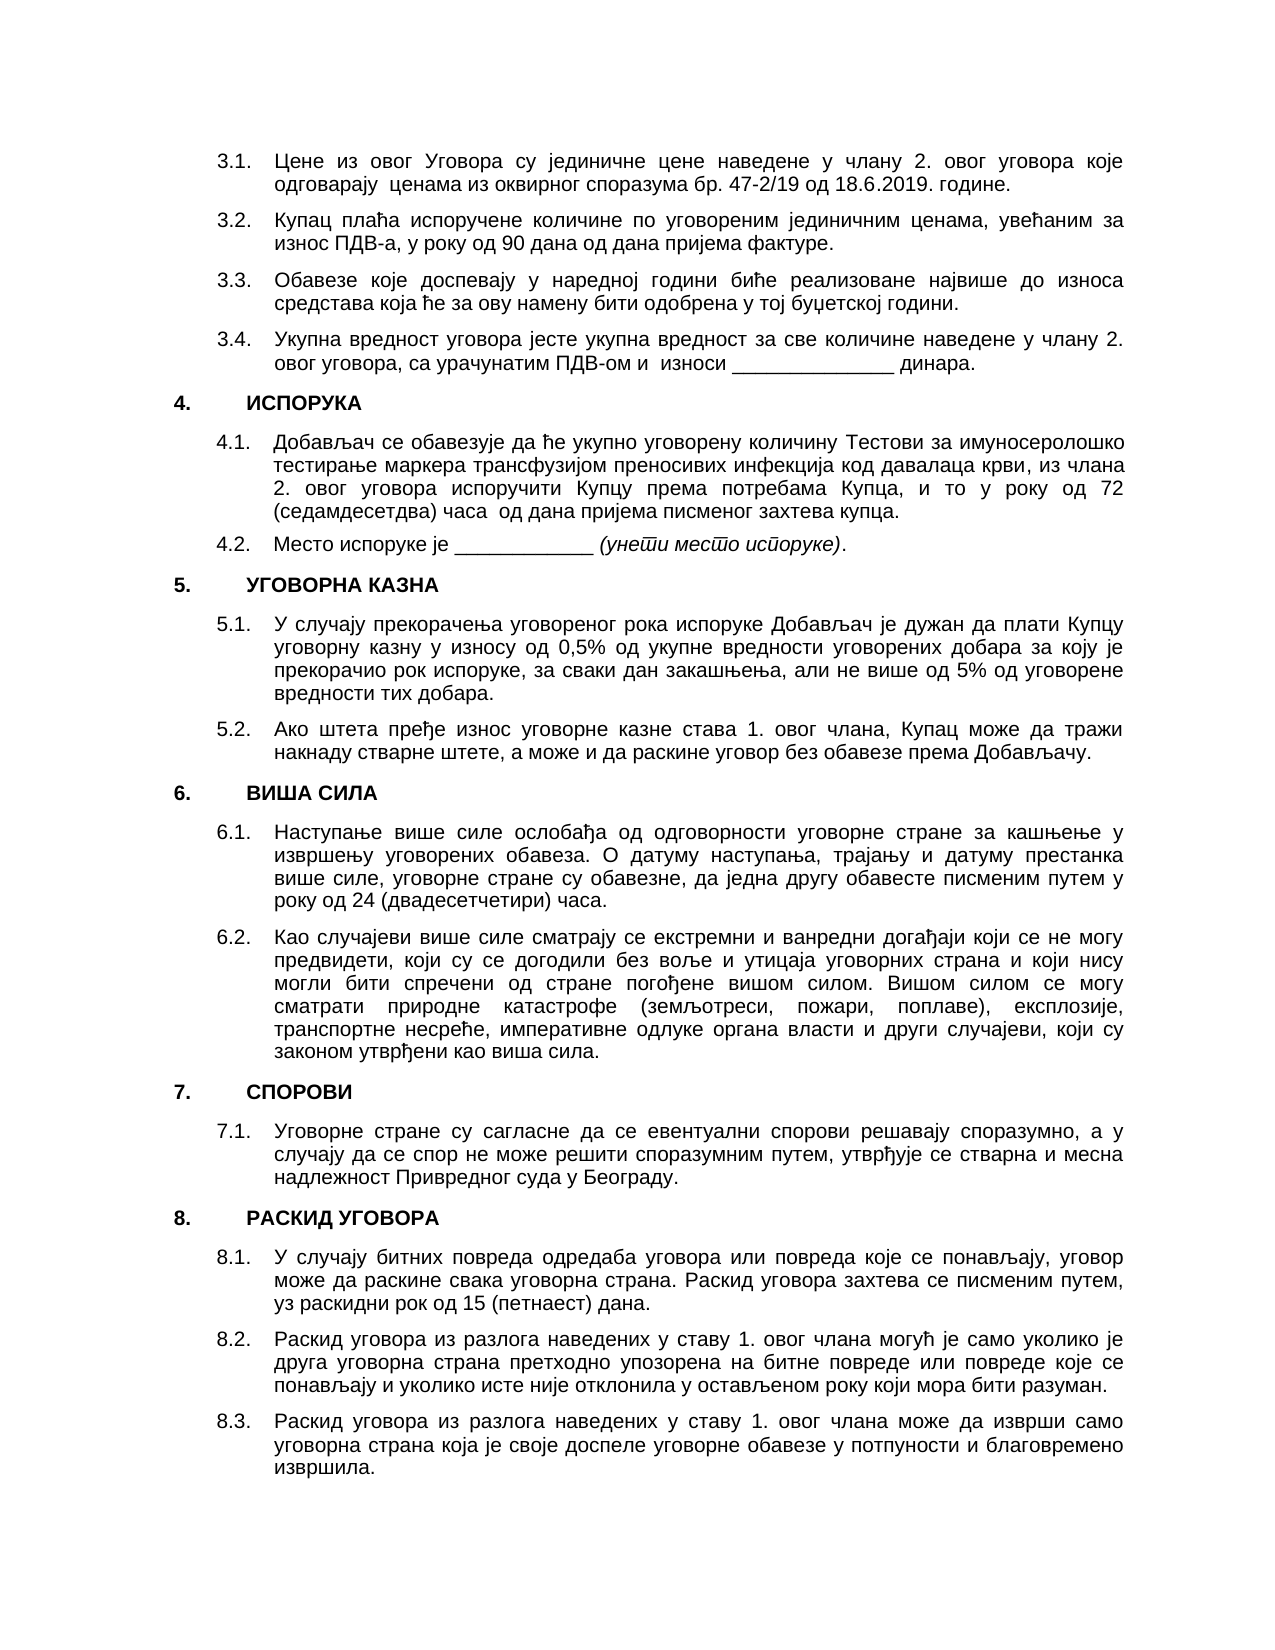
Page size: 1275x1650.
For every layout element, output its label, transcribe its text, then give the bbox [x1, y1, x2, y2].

list Oбавезе које доспевају у наредној години биће реализоване највише до износа средстава која ће за ову намену бити одобрена у тој буџетској години. [217, 269, 1125, 315]
list Уговорне стране су сагласне да се евентуални спорови решавају споразумно, а у случају да се спор не може решити споразумним путем, утврђује се стварна и месна надлежност Привредног суда у Београду. [216, 1120, 1125, 1189]
list Укупна вредност уговора јесте укупна вредност за све количине наведене у члану 2. овог уговора, са урачунатим ПДВ-ом и износи ______________ динара. [217, 329, 1125, 374]
list Купац плаћа испоручене количине по уговореним јединичним ценама, увећаним за износ ПДВ-а, у року од 90 дана од дана пријема фактуре. [217, 209, 1125, 255]
list Ако штета пређе износ уговорне казне става 1. овог члана, Купац може да тражи накнаду стварне штете, а може и да раскине уговор без обавезе према Добављачу. [216, 718, 1125, 764]
list Цене из овог Уговора су јединичне цене наведене у члану 2. овог уговора које одговарају ценама из оквирног споразума бр. 47-2/19 од 18.6.2019. године. [217, 150, 1125, 196]
list Као случајеви више силе сматрају се екстремни и ванредни догађаји који се не могу предвидети, који су се догодили без воље и утицаја уговорних страна и који нису могли бити спречени од стране погођене вишом силом. Вишом силом се могу сматрати природне катастрофе (земљотреси, пожари, поплаве), експлозије, транспортне несреће, императивне одлуке органа власти и други случајеви, који су законом утврђени као виша сила. [216, 926, 1125, 1063]
list УГОВОРНА КАЗНА [174, 572, 1123, 596]
list РАСКИД УГОВОРА [174, 1205, 1123, 1229]
list У случају битних повреда одредаба уговора или повреда које се понављају, уговор може да раскине свака уговорна страна. Раскид уговора захтева се писменим путем, уз раскидни рок од 15 (петнаест) дана. [216, 1246, 1125, 1314]
list ВИША СИЛА [174, 781, 1123, 804]
list У случају прекорачења уговореног рока испоруке Добављач је дужан да плати Купцу уговорну казну у износу од 0,5% од укупне вредности уговорених добара за коју је прекорачио рок испоруке, за сваки дан закашњења, али не више од 5% од уговорене вредности тих добара. [216, 613, 1125, 704]
list ИСПОРУКА [174, 391, 1123, 415]
list Наступање више силе ослобађа од одговорности уговорне стране за кашњење у извршењу уговорених обавеза. О датуму наступања, трајању и датуму престанка више силе, уговорне стране су обавезне, да једна другу обавесте писменим путем у року од 24 (двадесетчетири) часа. [216, 821, 1125, 912]
list Раскид уговора из разлога наведених у ставу 1. овог члана може да изврши само уговорна страна која је своје доспеле уговорне обавезе у потпуности и благовремено извршила. [216, 1411, 1125, 1479]
list Раскид уговора из разлога наведених у ставу 1. овог члана могућ је само уколико је друга уговорна страна претходно упозорена на битне повреде или повреде које се понављају и уколико исте није отклонила у остављеном року који мора бити разуман. [216, 1328, 1125, 1397]
list Место испоруке је ____________ (унети место испоруке). [216, 533, 1125, 556]
list Добављач се обавезује да ће укупно уговорену количину Тестови за имуносеролошко тестирање маркера трансфузијом преносивих инфекција код давалаца крви, из члана 2. овог уговора испоручити Купцу према потребама Купца, и то у року од 72 (седамдесетдва) часа од дана пријема писменог захтева купца. [216, 432, 1125, 523]
list СПОРОВИ [174, 1080, 1123, 1104]
